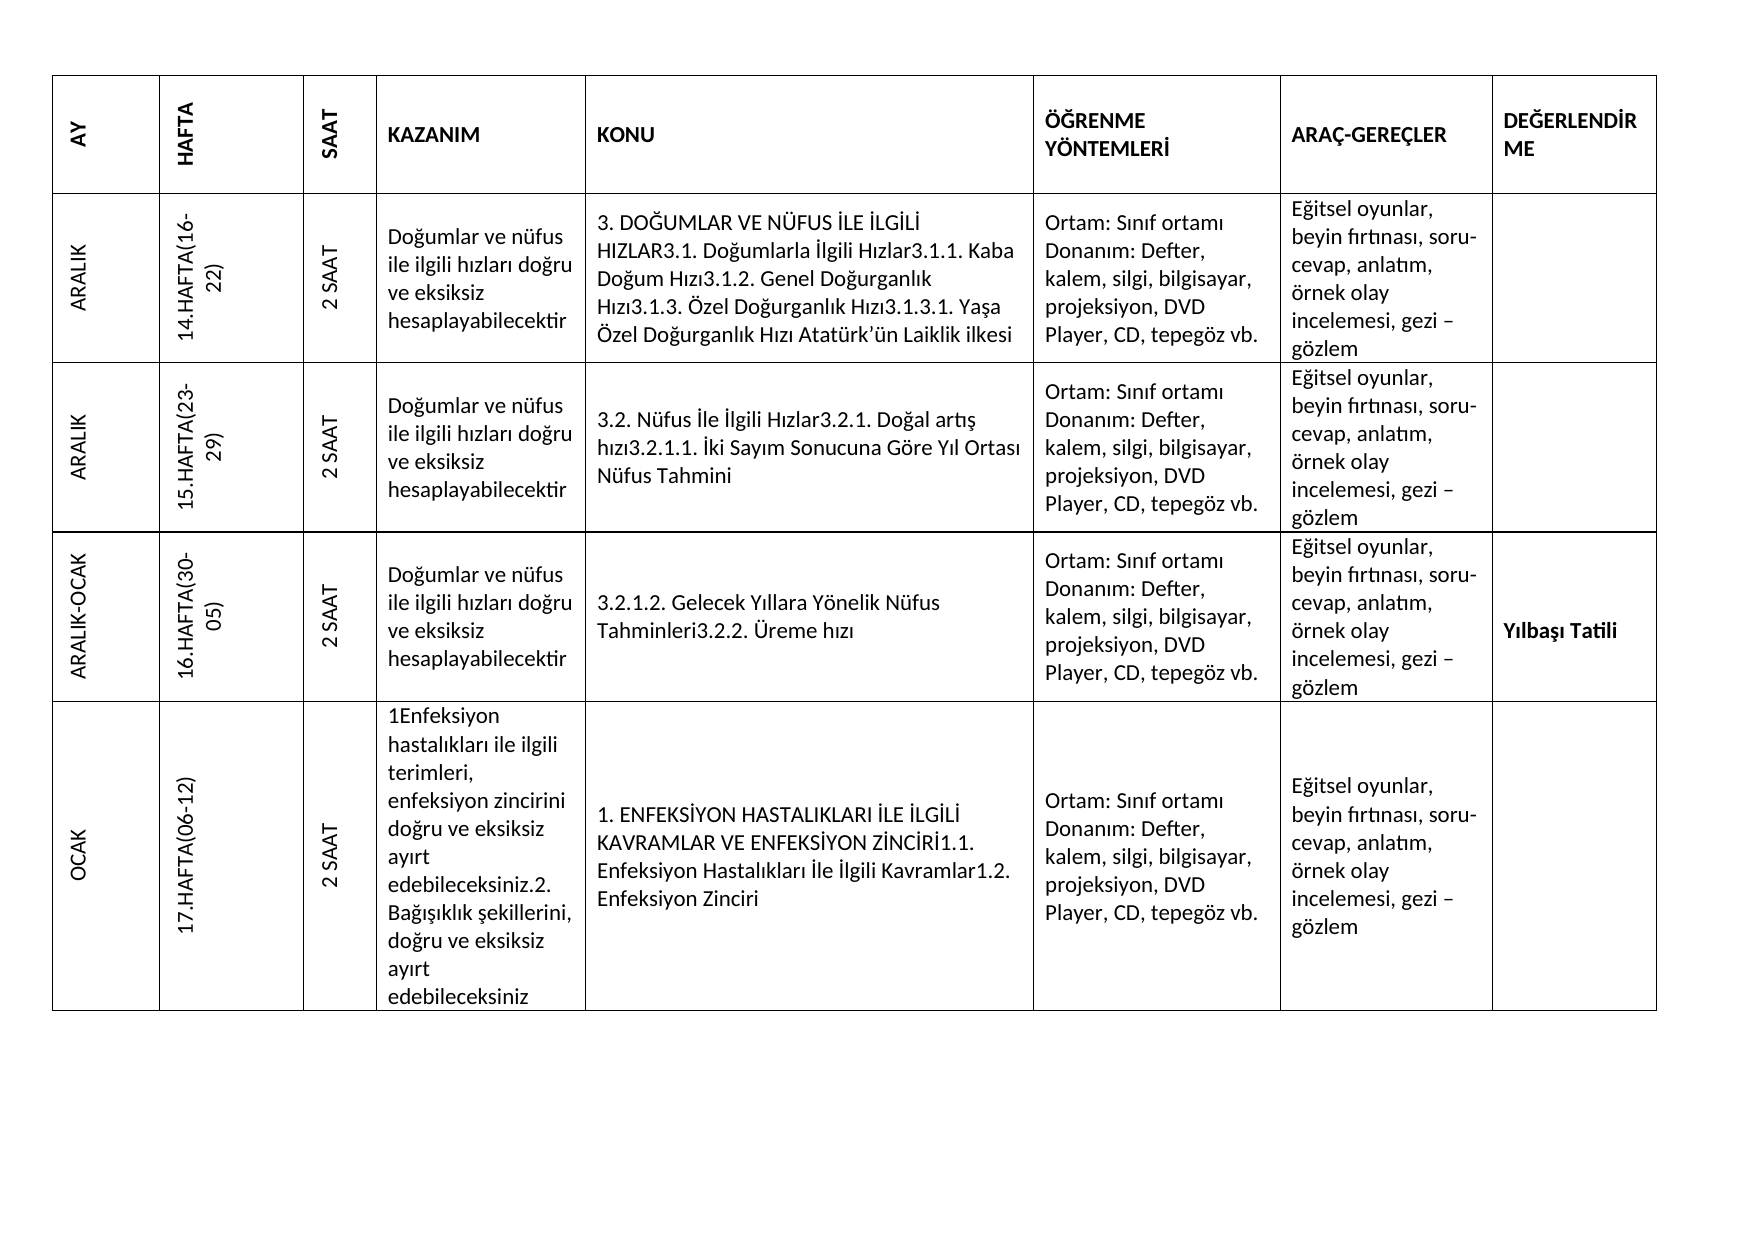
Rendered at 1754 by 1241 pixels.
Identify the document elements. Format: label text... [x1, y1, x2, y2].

table_cell Ortam: Sınıf ortamı Donanım: Defter, kalem, silgi, bilgisayar, projeksiyon, DVD Player, CD, tepegöz vb. [1034, 533, 1280, 701]
table_cell OCAK [53, 702, 159, 1010]
table_cell 3.2.1.2. Gelecek Yıllara Yönelik Nüfus Tahminleri3.2.2. Üreme hızı [586, 533, 1033, 701]
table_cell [1281, 194, 1492, 362]
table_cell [1034, 702, 1280, 1010]
table_cell 2 SAAT [304, 363, 376, 531]
table_cell Yılbaşı Tatili [1493, 533, 1656, 701]
table_cell ARALIK-OCAK [53, 533, 159, 701]
table_cell 2 SAAT [304, 533, 376, 701]
table_cell Doğumlar ve nüfus ile ilgili hızları doğru ve eksiksiz hesaplayabilecektir [377, 533, 585, 701]
table_cell [1493, 702, 1656, 1010]
table_cell 16.HAFTA(30-05) [160, 533, 303, 701]
table_cell 3. DOĞUMLAR VE NÜFUS İLE İLGİLİ HIZLAR3.1. Doğumlarla İlgili Hızlar3.1.1. Kaba Doğum Hızı3.1.2. Genel Doğurganlık Hızı3.1.3. Özel Doğurganlık Hızı3.1.3.1. Yaşa Özel Doğurganlık Hızı Atatürk’ün Laiklik ilkesi [586, 194, 1033, 362]
table_header AY [53, 76, 159, 193]
table_cell [1493, 363, 1656, 531]
table_cell Ortam: Sınıf ortamı Donanım: Defter, kalem, silgi, bilgisayar, projeksiyon, DVD Player, CD, tepegöz vb. [1034, 363, 1280, 531]
table_cell 1Enfeksiyon hastalıkları ile ilgili terimleri, enfeksiyon zincirini doğru ve eksiksiz ayırt edebileceksiniz.2. Bağışıklık şekillerini, doğru ve eksiksiz ayırt edebileceksiniz [377, 702, 585, 1010]
table_cell 2 SAAT [304, 702, 376, 1010]
table_cell Doğumlar ve nüfus ile ilgili hızları doğru ve eksiksiz hesaplayabilecektir [377, 363, 585, 531]
table_cell Eğitsel oyunlar, beyin fırtınası, soru-cevap, anlatım, örnek olay incelemesi, gezi –gözlem [1281, 363, 1492, 531]
table_header ÖĞRENME YÖNTEMLERİ [1034, 76, 1280, 193]
table_cell 15.HAFTA(23-29) [160, 363, 303, 531]
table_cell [1034, 194, 1280, 362]
table_cell Eğitsel oyunlar, beyin fırtınası, soru-cevap, anlatım, örnek olay incelemesi, gezi –gözlem [1281, 533, 1492, 701]
table_cell Doğumlar ve nüfus ile ilgili hızları doğru ve eksiksiz hesaplayabilecektir [377, 194, 585, 362]
table_cell 17.HAFTA(06-12) [160, 702, 303, 1010]
table_header HAFTA [160, 76, 303, 193]
table_header KONU [586, 76, 1033, 193]
table_cell 1. ENFEKSİYON HASTALIKLARI İLE İLGİLİ KAVRAMLAR VE ENFEKSİYON ZİNCİRİ1.1. Enfeksiyon Hastalıkları İle İlgili Kavramlar1.2. Enfeksiyon Zinciri [586, 702, 1033, 1010]
table_cell ARALIK [53, 194, 159, 362]
table_cell ARALIK [53, 363, 159, 531]
table_header KAZANIM [377, 76, 585, 193]
table_header DEĞERLENDİRME [1493, 76, 1656, 193]
table_cell 3.2. Nüfus İle İlgili Hızlar3.2.1. Doğal artış hızı3.2.1.1. İki Sayım Sonucuna Göre Yıl Ortası Nüfus Tahmini [586, 363, 1033, 531]
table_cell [1281, 702, 1492, 1010]
table_cell 2 SAAT [304, 194, 376, 362]
table_cell [1493, 194, 1656, 362]
table_header SAAT [304, 76, 376, 193]
table_header ARAÇ-GEREÇLER [1281, 76, 1492, 193]
table_cell 14.HAFTA(16-22) [160, 194, 303, 362]
